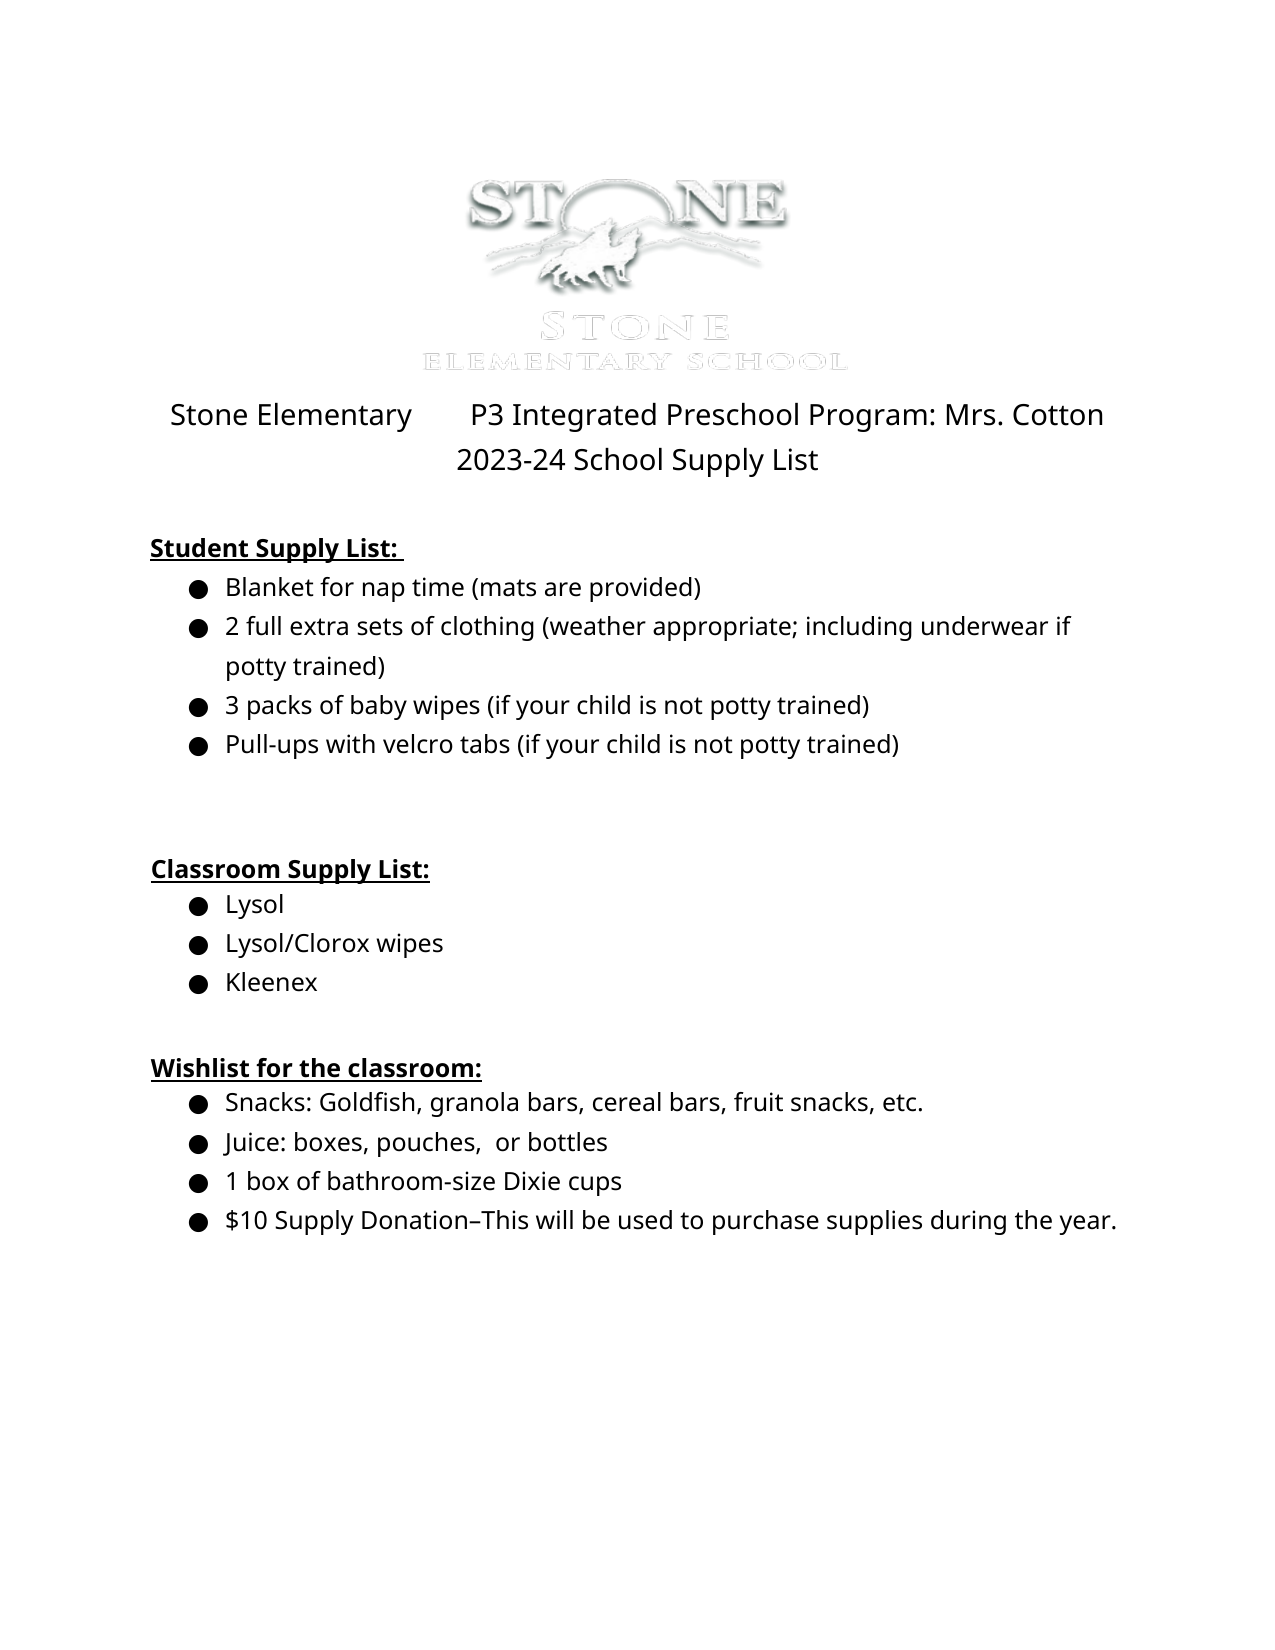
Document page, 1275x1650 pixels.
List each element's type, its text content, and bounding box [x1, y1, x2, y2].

picture [403, 150, 872, 394]
list Pull-ups with velcro tabs (if your child is not potty trained) [187, 727, 1125, 761]
list Blanket for nap time (mats are provided) [187, 570, 1125, 604]
list 1 box of bathroom-size Dixie cups [187, 1163, 1125, 1197]
list Lysol [187, 886, 1125, 920]
text Stone Elementary P3 Integrated Preschool Program: Mrs. Cotton [150, 394, 1125, 433]
text Student Supply List: [150, 531, 1125, 565]
list $10 Supply Donation–This will be used to purchase supplies during the year. [187, 1203, 1125, 1237]
text Classroom Supply List: [151, 852, 1125, 886]
list Lysol/Clorox wipes [187, 925, 1125, 959]
list Kleenex [187, 964, 1125, 999]
list Juice: boxes, pouches, or bottles [187, 1124, 1125, 1158]
list Snacks: Goldfish, granola bars, cereal bars, fruit snacks, etc. [187, 1085, 1125, 1119]
list 2 full extra sets of clothing (weather appropriate; including underwear if potty trained) [187, 609, 1125, 682]
list 3 packs of baby wipes (if your child is not potty trained) [187, 687, 1125, 721]
text 2023-24 School Supply List [150, 439, 1125, 479]
text Wishlist for the classroom: [151, 1051, 1125, 1085]
